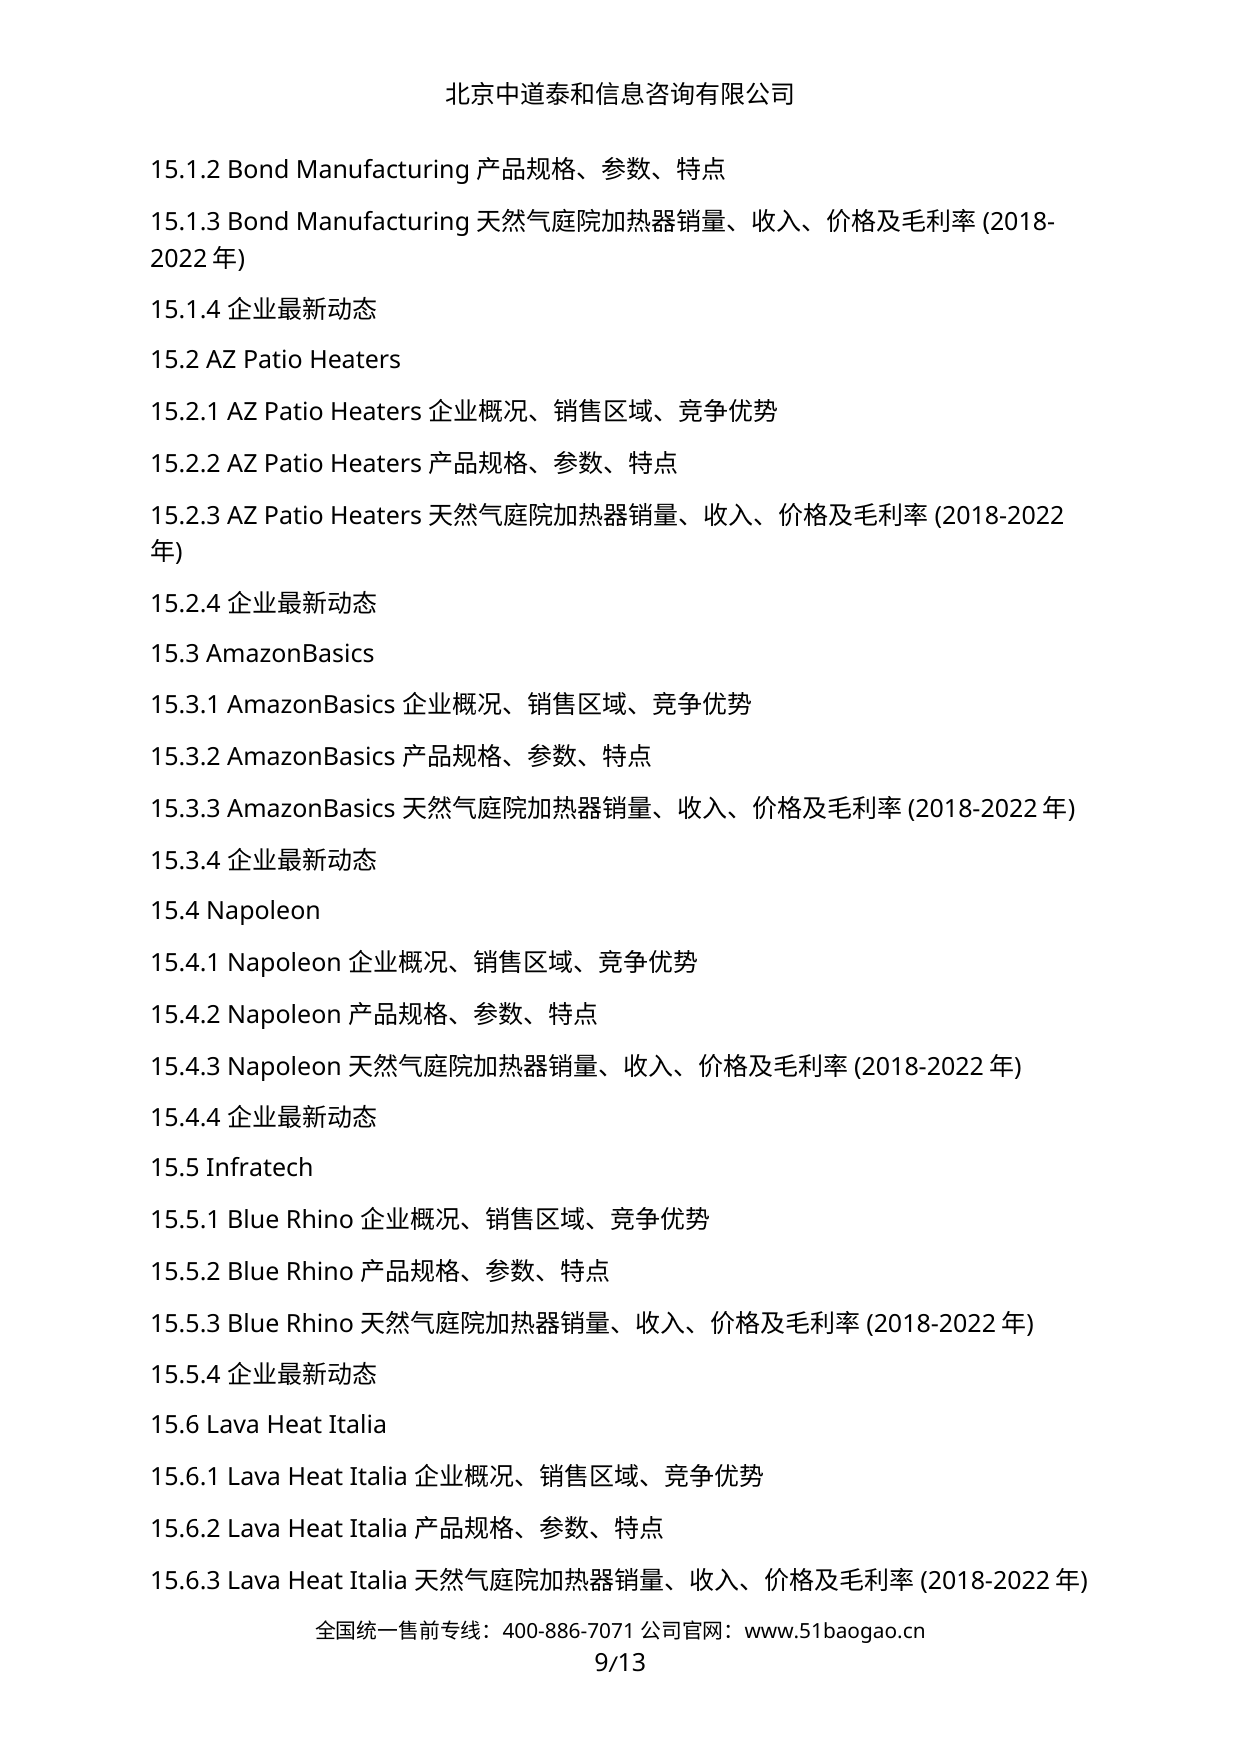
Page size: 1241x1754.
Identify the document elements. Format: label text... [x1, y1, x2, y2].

text 15.3.1 AmazonBasics 企业概况、销售区域、竞争优势 [150, 685, 1090, 721]
text 15.3.2 AmazonBasics 产品规格、参数、特点 [150, 737, 1090, 773]
text 15.4.3 Napoleon 天然气庭院加热器销量、收入、价格及毛利率 (2018-2022年) [150, 1046, 1090, 1082]
text 15.4.1 Napoleon 企业概况、销售区域、竞争优势 [150, 942, 1090, 978]
text 15.5.2 Blue Rhino 产品规格、参数、特点 [150, 1251, 1090, 1287]
text 15.4.2 Napoleon 产品规格、参数、特点 [150, 994, 1090, 1030]
text 15.5.1 Blue Rhino 企业概况、销售区域、竞争优势 [150, 1199, 1090, 1236]
text 15.3.3 AmazonBasics 天然气庭院加热器销量、收入、价格及毛利率 (2018-2022年) [150, 789, 1090, 825]
text 15.2.2 AZ Patio Heaters 产品规格、参数、特点 [150, 443, 1090, 480]
text 15.2 AZ Patio Heaters [150, 342, 1090, 376]
text 15.5 Infratech [150, 1150, 1090, 1184]
text 15.4.4 企业最新动态 [150, 1098, 1090, 1134]
text 15.4 Napoleon [150, 892, 1090, 927]
text 15.5.4 企业最新动态 [150, 1355, 1090, 1391]
text 15.1.4 企业最新动态 [150, 290, 1090, 326]
text 15.6.2 Lava Heat Italia 产品规格、参数、特点 [150, 1508, 1090, 1545]
text 15.6 Lava Heat Italia [150, 1407, 1090, 1441]
text 15.1.2 Bond Manufacturing 产品规格、参数、特点 [150, 150, 1090, 186]
text 15.2.3 AZ Patio Heaters 天然气庭院加热器销量、收入、价格及毛利率 (2018-2022年) [150, 495, 1090, 568]
text 15.6.3 Lava Heat Italia 天然气庭院加热器销量、收入、价格及毛利率 (2018-2022年) [150, 1560, 1090, 1597]
text 15.3 AmazonBasics [150, 635, 1090, 669]
text 15.2.4 企业最新动态 [150, 583, 1090, 620]
text 15.5.3 Blue Rhino 天然气庭院加热器销量、收入、价格及毛利率 (2018-2022年) [150, 1303, 1090, 1339]
text 15.3.4 企业最新动态 [150, 841, 1090, 877]
text 15.6.1 Lava Heat Italia 企业概况、销售区域、竞争优势 [150, 1457, 1090, 1493]
text 15.1.3 Bond Manufacturing 天然气庭院加热器销量、收入、价格及毛利率 (2018-2022年) [150, 202, 1090, 274]
text 15.2.1 AZ Patio Heaters 企业概况、销售区域、竞争优势 [150, 392, 1090, 428]
